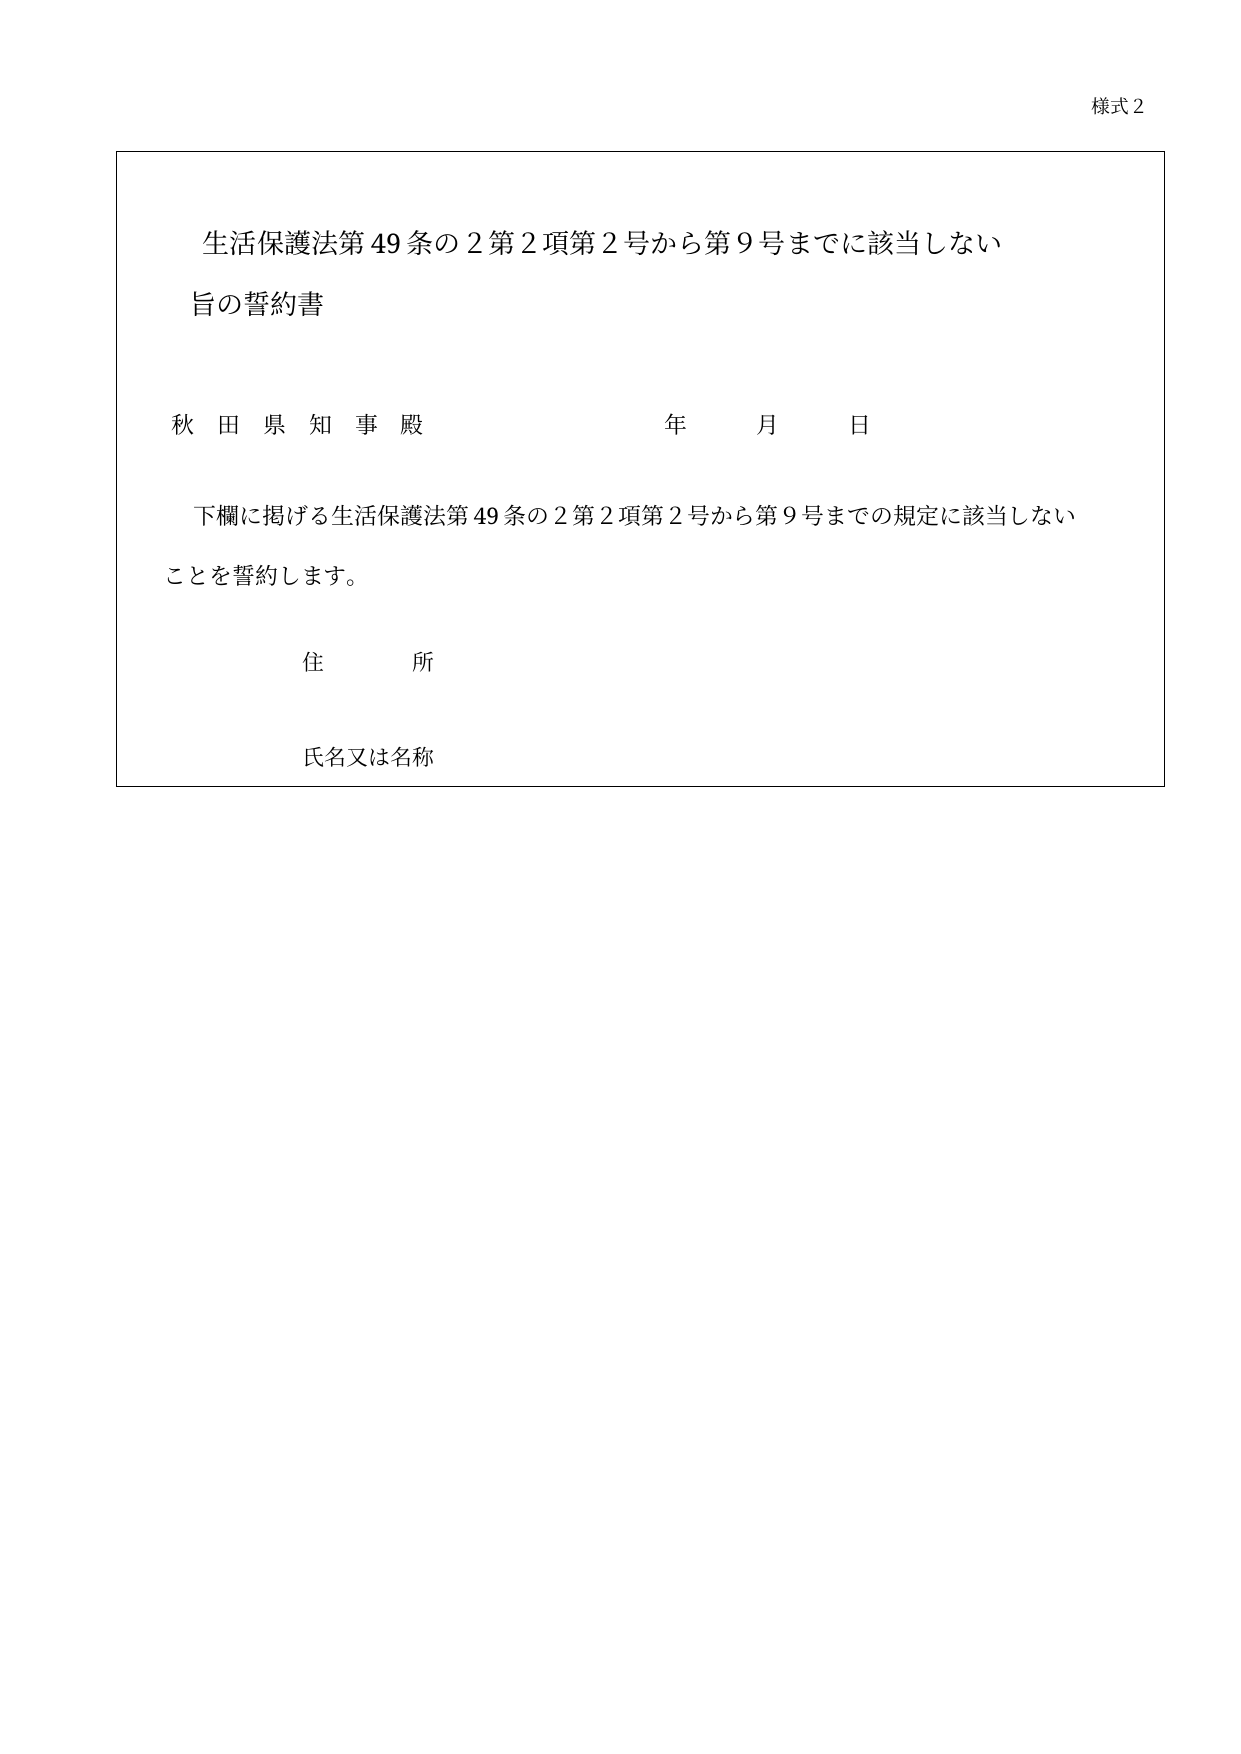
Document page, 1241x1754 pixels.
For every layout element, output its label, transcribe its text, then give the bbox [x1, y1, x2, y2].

text 様式２ [75, 90, 1165, 121]
table_header 生活保護法第49条の２第２項第２号から第９号までに該当しない 旨の誓約書 秋 田 県 知 事 殿 年 月 日 下欄に掲げる生活保護法第49条の２第２項第２号から第９号までの規定に該当しない ことを誓約します。 住 所 氏名又は名称 [117, 152, 1164, 786]
